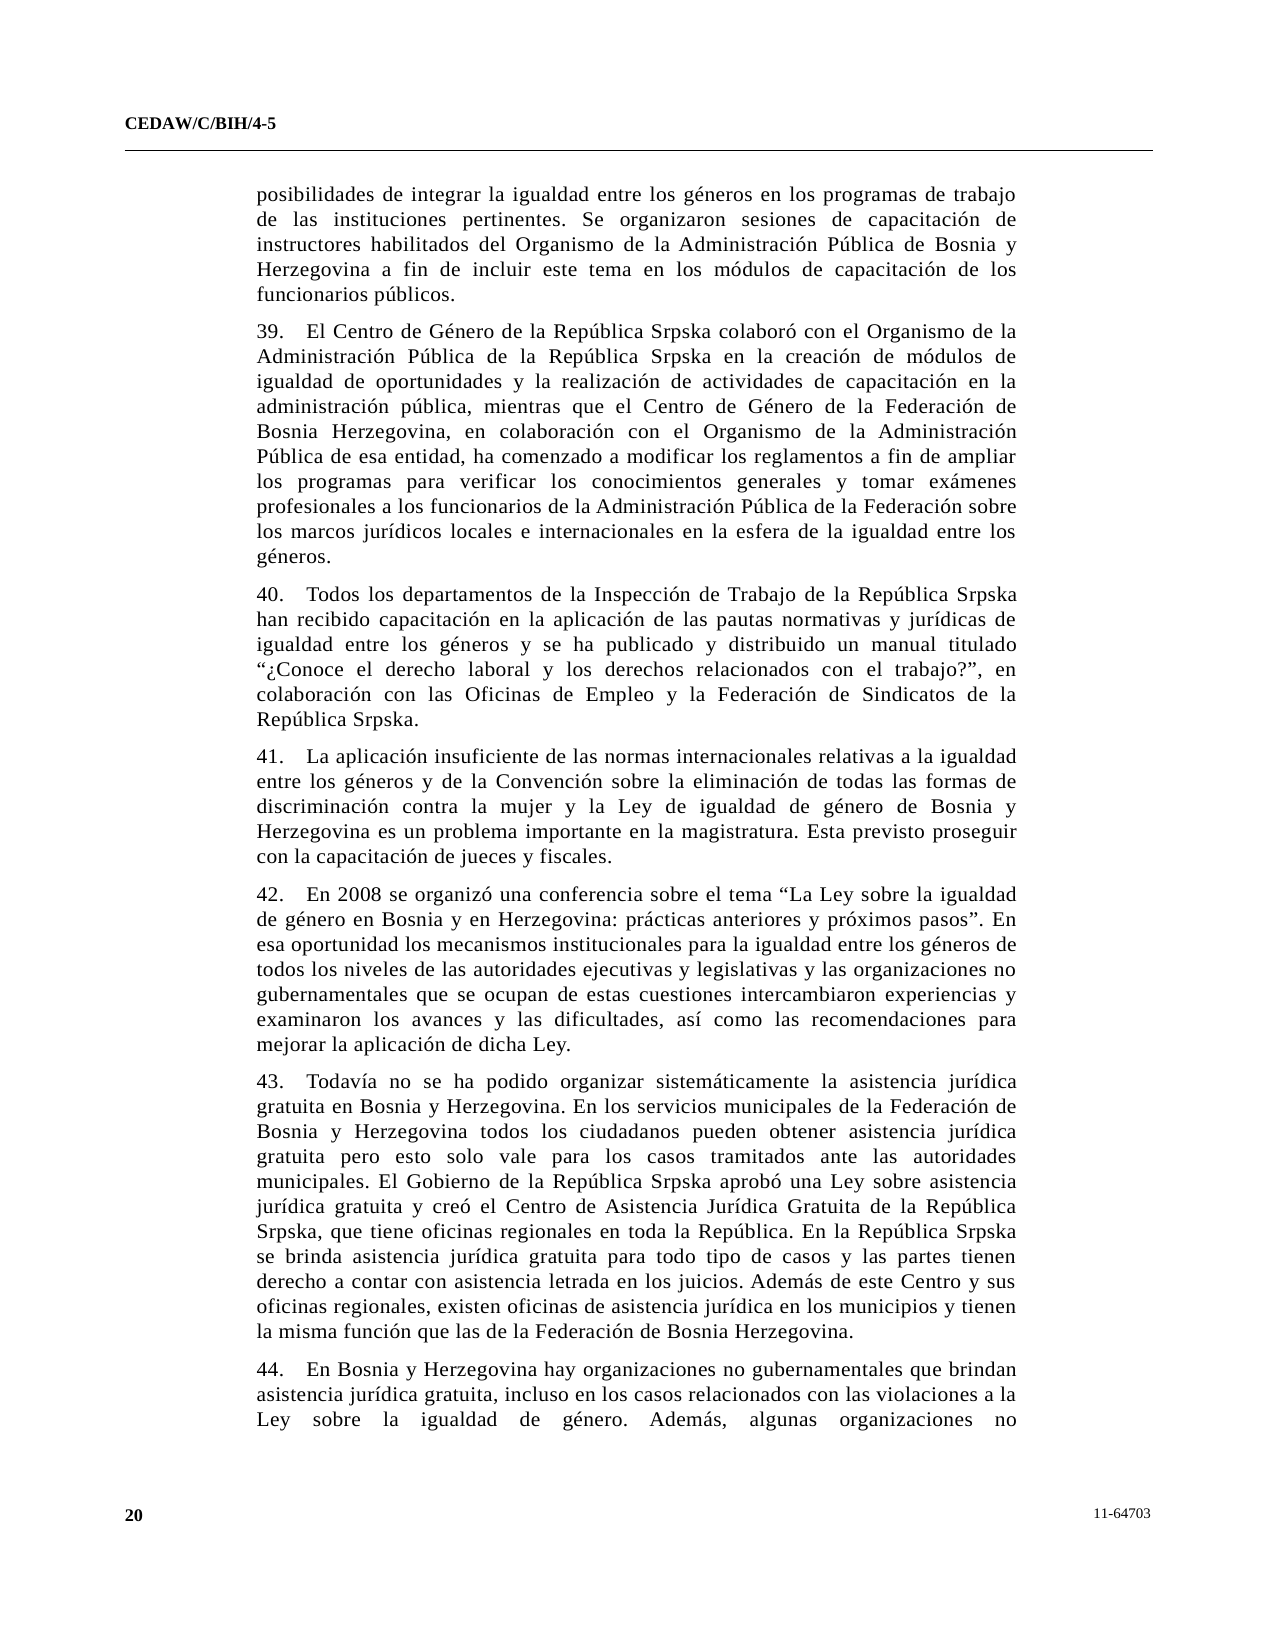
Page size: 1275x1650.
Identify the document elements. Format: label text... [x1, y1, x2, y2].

text 39. El Centro de Género de la República Srpska colaboró con el Organismo de la Administración Pública de la República Srpska en la creación de módulos de igualdad de oportunidades y la realización de actividades de capacitación en la administración pública, mientras que el Centro de Género de la Federación de Bosnia Herzegovina, en colaboración con el Organismo de la Administración Pública de esa entidad, ha comenzado a modificar los reglamentos a fin de ampliar los programas para verificar los conocimientos generales y tomar exámenes profesionales a los funcionarios de la Administración Pública de la Federación sobre los marcos jurídicos locales e internacionales en la esfera de la igualdad entre los géneros. [256, 319, 1018, 569]
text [256, 181, 1018, 306]
text 40. Todos los departamentos de la Inspección de Trabajo de la República Srpska han recibido capacitación en la aplicación de las pautas normativas y jurídicas de igualdad entre los géneros y se ha publicado y distribuido un manual titulado “¿Conoce el derecho laboral y los derechos relacionados con el trabajo?”, en colaboración con las Oficinas de Empleo y la Federación de Sindicatos de la República Srpska. [256, 581, 1018, 731]
text 42. En 2008 se organizó una conferencia sobre el tema “La Ley sobre la igualdad de género en Bosnia y en Herzegovina: prácticas anteriores y próximos pasos”. En esa oportunidad los mecanismos institucionales para la igualdad entre los géneros de todos los niveles de las autoridades ejecutivas y legislativas y las organizaciones no gubernamentales que se ocupan de estas cuestiones intercambiaron experiencias y examinaron los avances y las dificultades, así como las recomendaciones para mejorar la aplicación de dicha Ley. [256, 881, 1018, 1056]
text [256, 1356, 1018, 1431]
text 41. La aplicación insuficiente de las normas internacionales relativas a la igualdad entre los géneros y de la Convención sobre la eliminación de todas las formas de discriminación contra la mujer y la Ley de igualdad de género de Bosnia y Herzegovina es un problema importante en la magistratura. Esta previsto proseguir con la capacitación de jueces y fiscales. [256, 744, 1018, 869]
text 43. Todavía no se ha podido organizar sistemáticamente la asistencia jurídica gratuita en Bosnia y Herzegovina. En los servicios municipales de la Federación de Bosnia y Herzegovina todos los ciudadanos pueden obtener asistencia jurídica gratuita pero esto solo vale para los casos tramitados ante las autoridades municipales. El Gobierno de la República Srpska aprobó una Ley sobre asistencia jurídica gratuita y creó el Centro de Asistencia Jurídica Gratuita de la República Srpska, que tiene oficinas regionales en toda la República. En la República Srpska se brinda asistencia jurídica gratuita para todo tipo de casos y las partes tienen derecho a contar con asistencia letrada en los juicios. Además de este Centro y sus oficinas regionales, existen oficinas de asistencia jurídica en los municipios y tienen la misma función que las de la Federación de Bosnia Herzegovina. [256, 1069, 1018, 1344]
